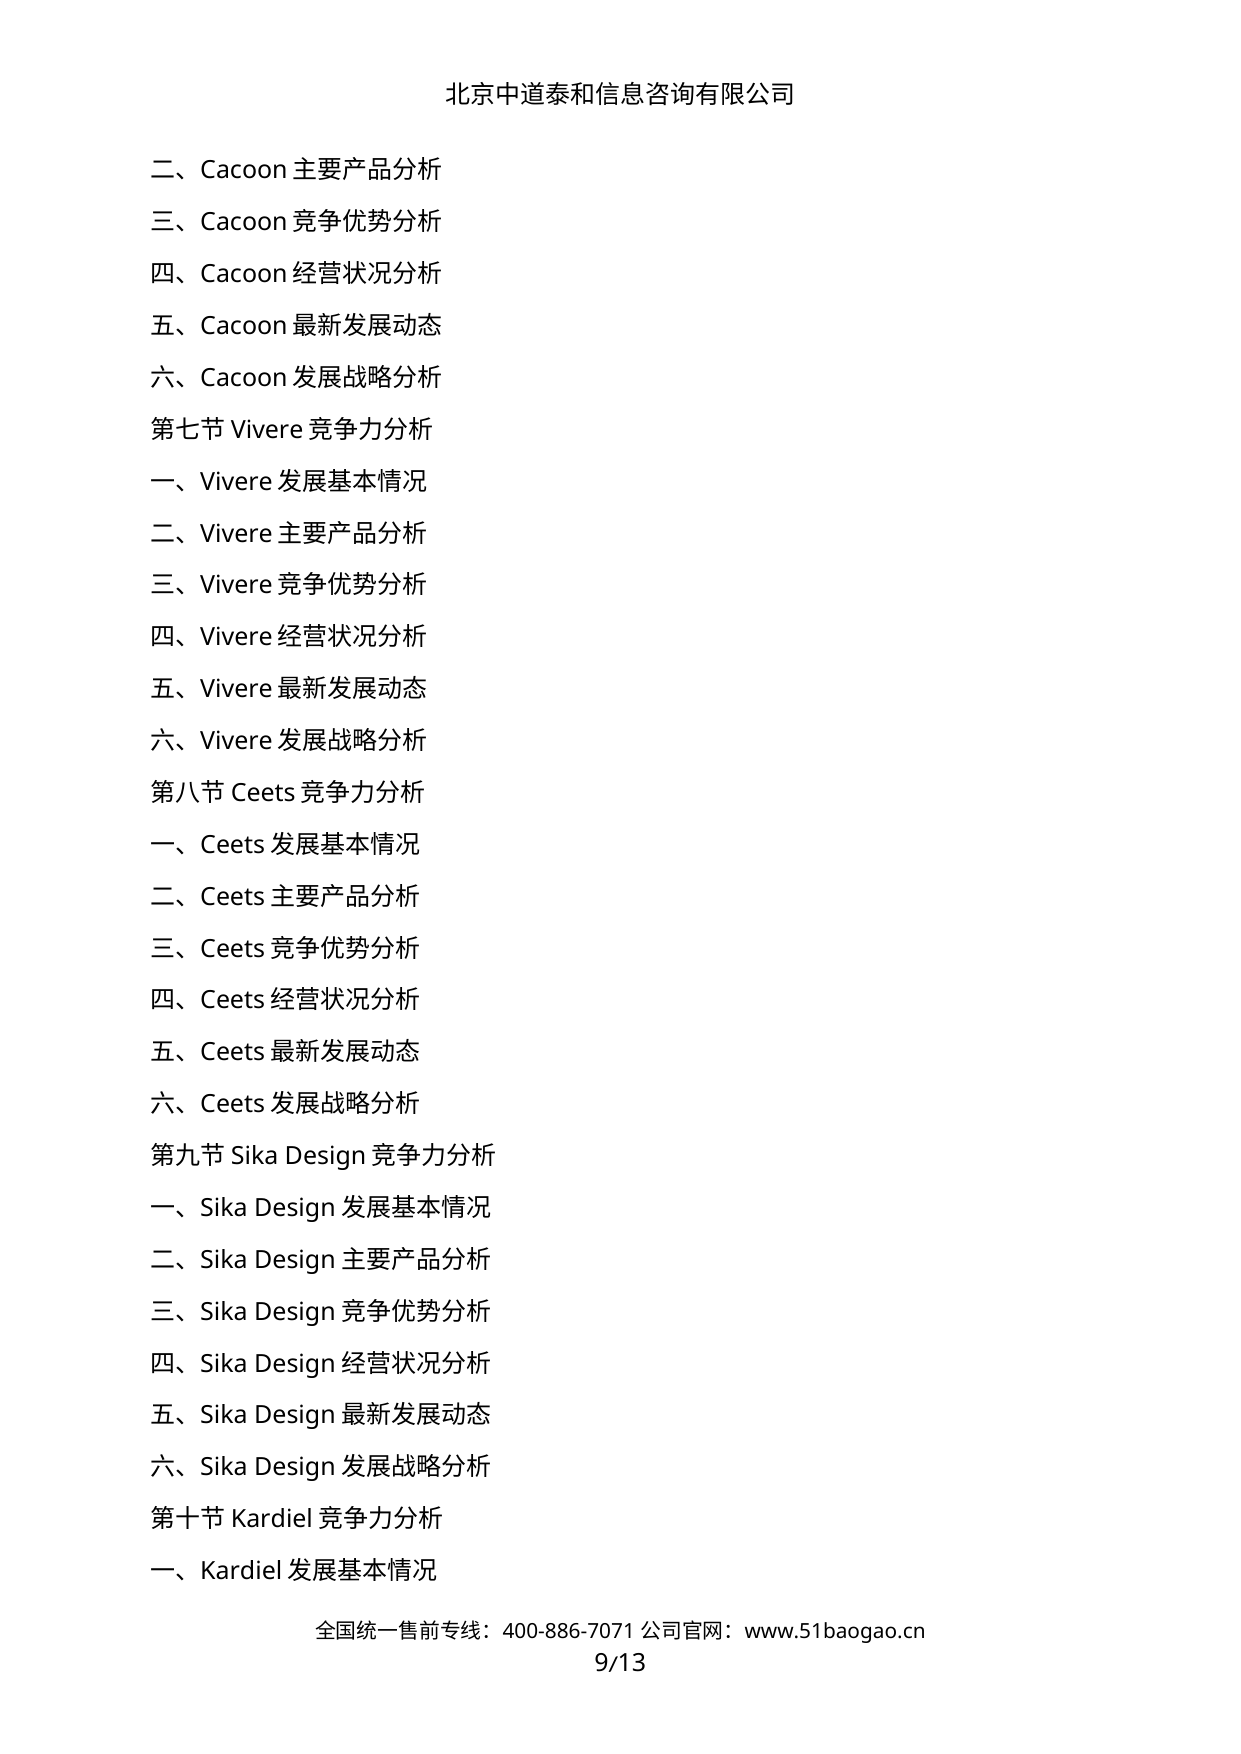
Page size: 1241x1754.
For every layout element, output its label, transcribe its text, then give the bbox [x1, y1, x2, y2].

text 四、Cacoon经营状况分析 [150, 254, 1090, 290]
text 五、Ceets最新发展动态 [150, 1032, 1090, 1068]
text 六、Sika Design发展战略分析 [150, 1447, 1090, 1483]
text 四、Ceets经营状况分析 [150, 980, 1090, 1016]
text 五、Cacoon最新发展动态 [150, 306, 1090, 342]
text 二、Sika Design主要产品分析 [150, 1239, 1090, 1276]
text 三、Sika Design竞争优势分析 [150, 1291, 1090, 1327]
text 四、Vivere经营状况分析 [150, 617, 1090, 653]
text 一、Ceets发展基本情况 [150, 824, 1090, 861]
text 三、Cacoon竞争优势分析 [150, 202, 1090, 238]
text 一、Vivere发展基本情况 [150, 461, 1090, 497]
text 四、Sika Design经营状况分析 [150, 1343, 1090, 1379]
text 三、Ceets竞争优势分析 [150, 928, 1090, 964]
text 五、Sika Design最新发展动态 [150, 1395, 1090, 1431]
text 一、Kardiel发展基本情况 [150, 1551, 1090, 1587]
text 二、Cacoon主要产品分析 [150, 150, 1090, 186]
text 六、Vivere发展战略分析 [150, 721, 1090, 757]
text 第八节 Ceets竞争力分析 [150, 772, 1090, 809]
text 二、Vivere主要产品分析 [150, 513, 1090, 549]
text 五、Vivere最新发展动态 [150, 669, 1090, 705]
text 第七节 Vivere竞争力分析 [150, 409, 1090, 446]
text 二、Ceets主要产品分析 [150, 876, 1090, 912]
text 六、Ceets发展战略分析 [150, 1084, 1090, 1120]
text 六、Cacoon发展战略分析 [150, 357, 1090, 394]
text 一、Sika Design发展基本情况 [150, 1187, 1090, 1224]
text 第十节 Kardiel竞争力分析 [150, 1499, 1090, 1535]
text 第九节 Sika Design竞争力分析 [150, 1136, 1090, 1172]
text 三、Vivere竞争优势分析 [150, 565, 1090, 601]
